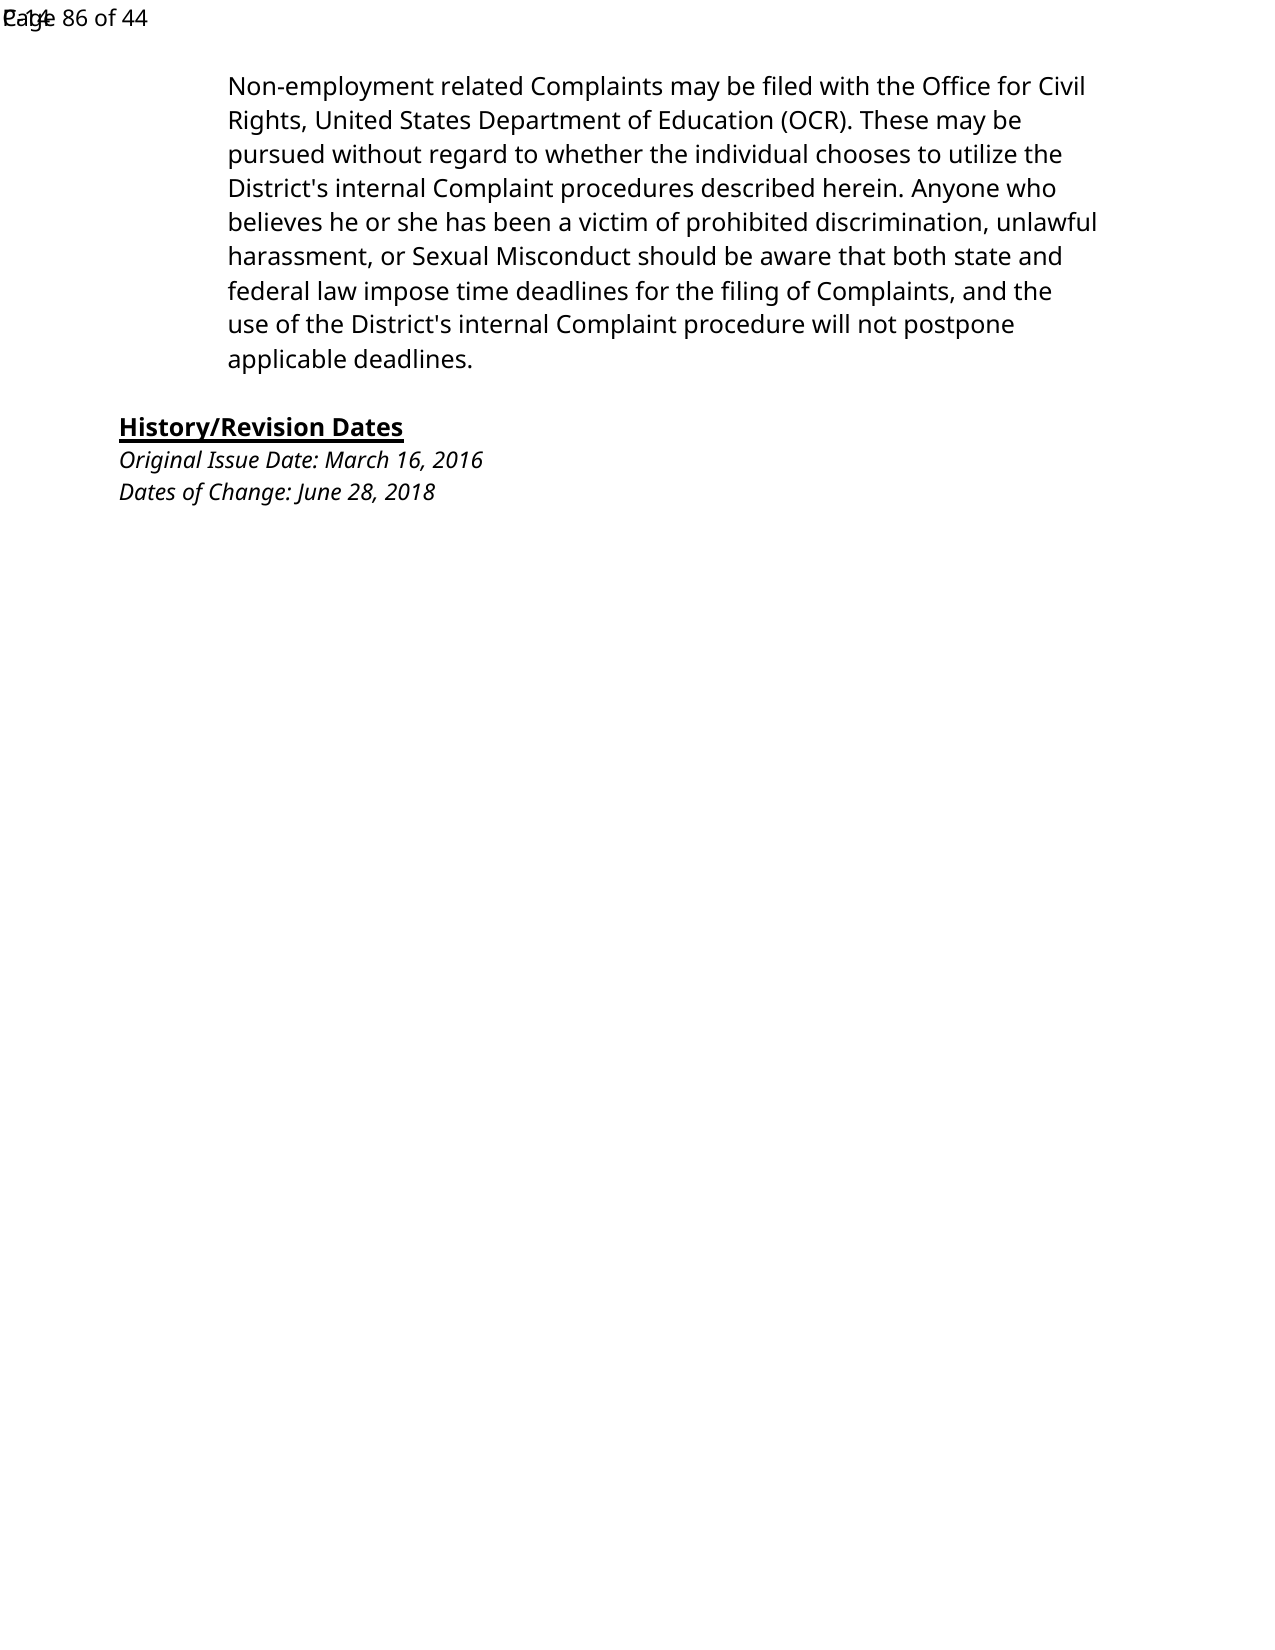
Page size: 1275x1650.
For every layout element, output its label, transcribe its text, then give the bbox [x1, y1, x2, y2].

text Non-employment related Complaints may be filed with the Office for Civil Rights, United States Department of Education (OCR). These may be pursued without regard to whether the individual chooses to utilize the District's internal Complaint procedures described herein. Anyone who believes he or she has been a victim of prohibited discrimination, unlawful harassment, or Sexual Misconduct should be aware that both state and federal law impose time deadlines for the filing of Complaints, and the use of the District's internal Complaint procedure will not postpone applicable deadlines. [227, 69, 1100, 375]
text Dates of Change: June 28, 2018 [119, 476, 1162, 507]
subtitle History/Revision Dates [119, 410, 1162, 444]
text Original Issue Date: March 16, 2016 [119, 444, 1162, 476]
